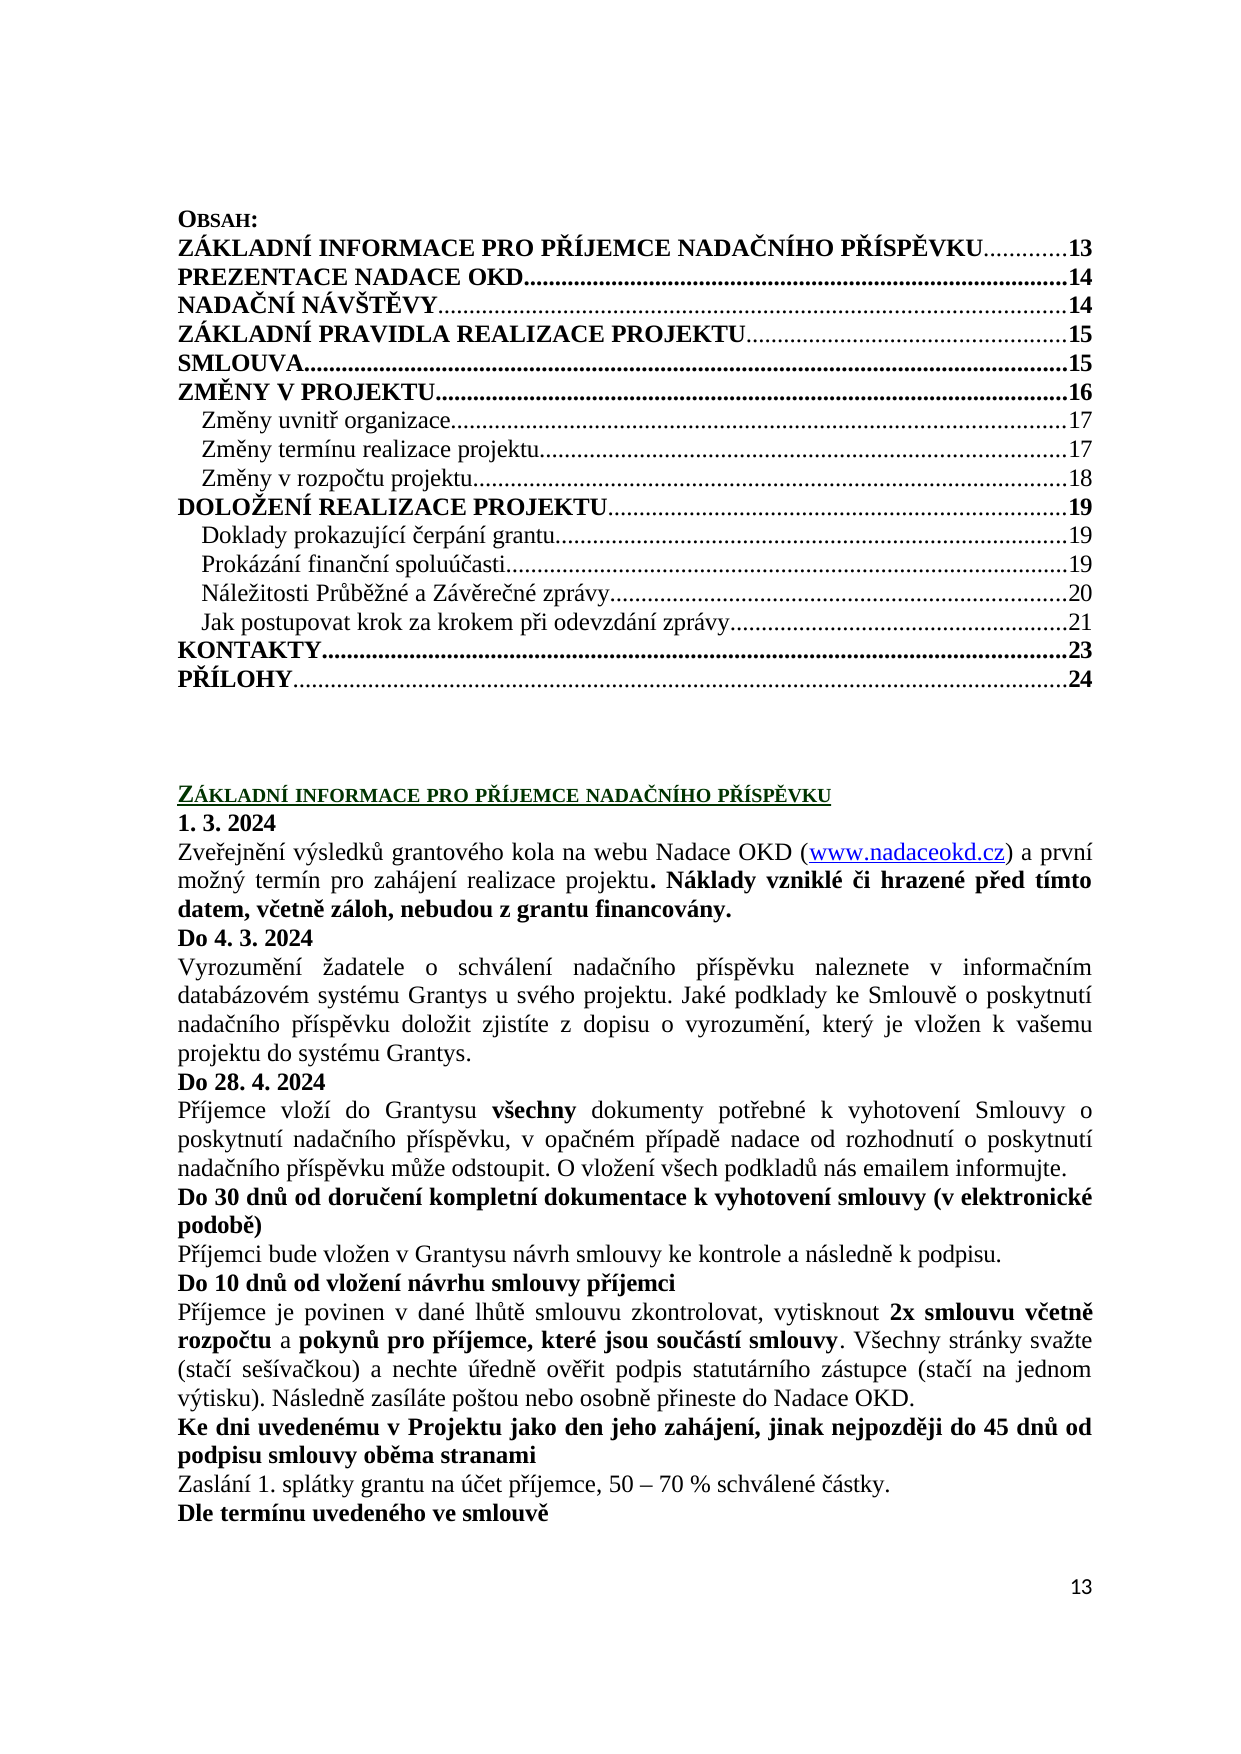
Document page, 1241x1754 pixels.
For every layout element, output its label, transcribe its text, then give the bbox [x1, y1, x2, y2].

subtitle Do 28. 4. 2024 [177, 1067, 1176, 1096]
text Příjemce vloží do Grantysu všechny dokumenty potřebné k vyhotovení Smlouvy o poskytnutí nadačního příspěvku, v opačném případě nadace od rozhodnutí o poskytnutí nadačního příspěvku může odstoupit. O vložení všech podkladů nás emailem informujte. [177, 1096, 1093, 1182]
text Příjemce je povinen v dané lhůtě smlouvu zkontrolovat, vytisknout 2x smlouvu včetně rozpočtu a pokynů pro příjemce, které jsou součástí smlouvy. Všechny stránky svažte (stačí sešívačkou) a nechte úředně ověřit podpis statutárního zástupce (stačí na jednom výtisku). Následně zasíláte poštou nebo osobně přineste do Nadace OKD. [177, 1297, 1093, 1412]
subtitle Do 10 dnů od vložení návrhu smlouvy příjemci [177, 1268, 1176, 1297]
subtitle Obsah: [177, 204, 1176, 233]
subtitle Do 4. 3. 2024 [177, 923, 1176, 952]
text Příjemci bude vložen v Grantysu návrh smlouvy ke kontrole a následně k podpisu. [177, 1239, 1176, 1268]
subtitle Do 30 dnů od doručení kompletní dokumentace k vyhotovení smlouvy (v elektronické podobě) [177, 1182, 1093, 1239]
text Vyrozumění žadatele o schválení nadačního příspěvku naleznete v informačním databázovém systému Grantys u svého projektu. Jaké podklady ke Smlouvě o poskytnutí nadačního příspěvku doložit zjistíte z dopisu o vyrozumění, který je vložen k vašemu projektu do systému Grantys. [177, 952, 1093, 1067]
text Zaslání 1. splátky grantu na účet příjemce, 50 – 70 % schválené částky. [177, 1469, 1176, 1498]
text Zveřejnění výsledků grantového kola na webu Nadace OKD (www.nadaceokd.cz) a první možný termín pro zahájení realizace projektu. Náklady vzniklé či hrazené před tímto datem, včetně záloh, nebudou z grantu financovány. [177, 837, 1093, 923]
subtitle 1. 3. 2024 [177, 808, 1176, 837]
subtitle Ke dni uvedenému v Projektu jako den jeho zahájení, jinak nejpozději do 45 dnů od podpisu smlouvy oběma stranami [177, 1412, 1093, 1469]
subtitle Základní informace pro příjemce nadačního příspěvku [177, 779, 1176, 808]
subtitle Dle termínu uvedeného ve smlouvě [177, 1498, 1176, 1527]
